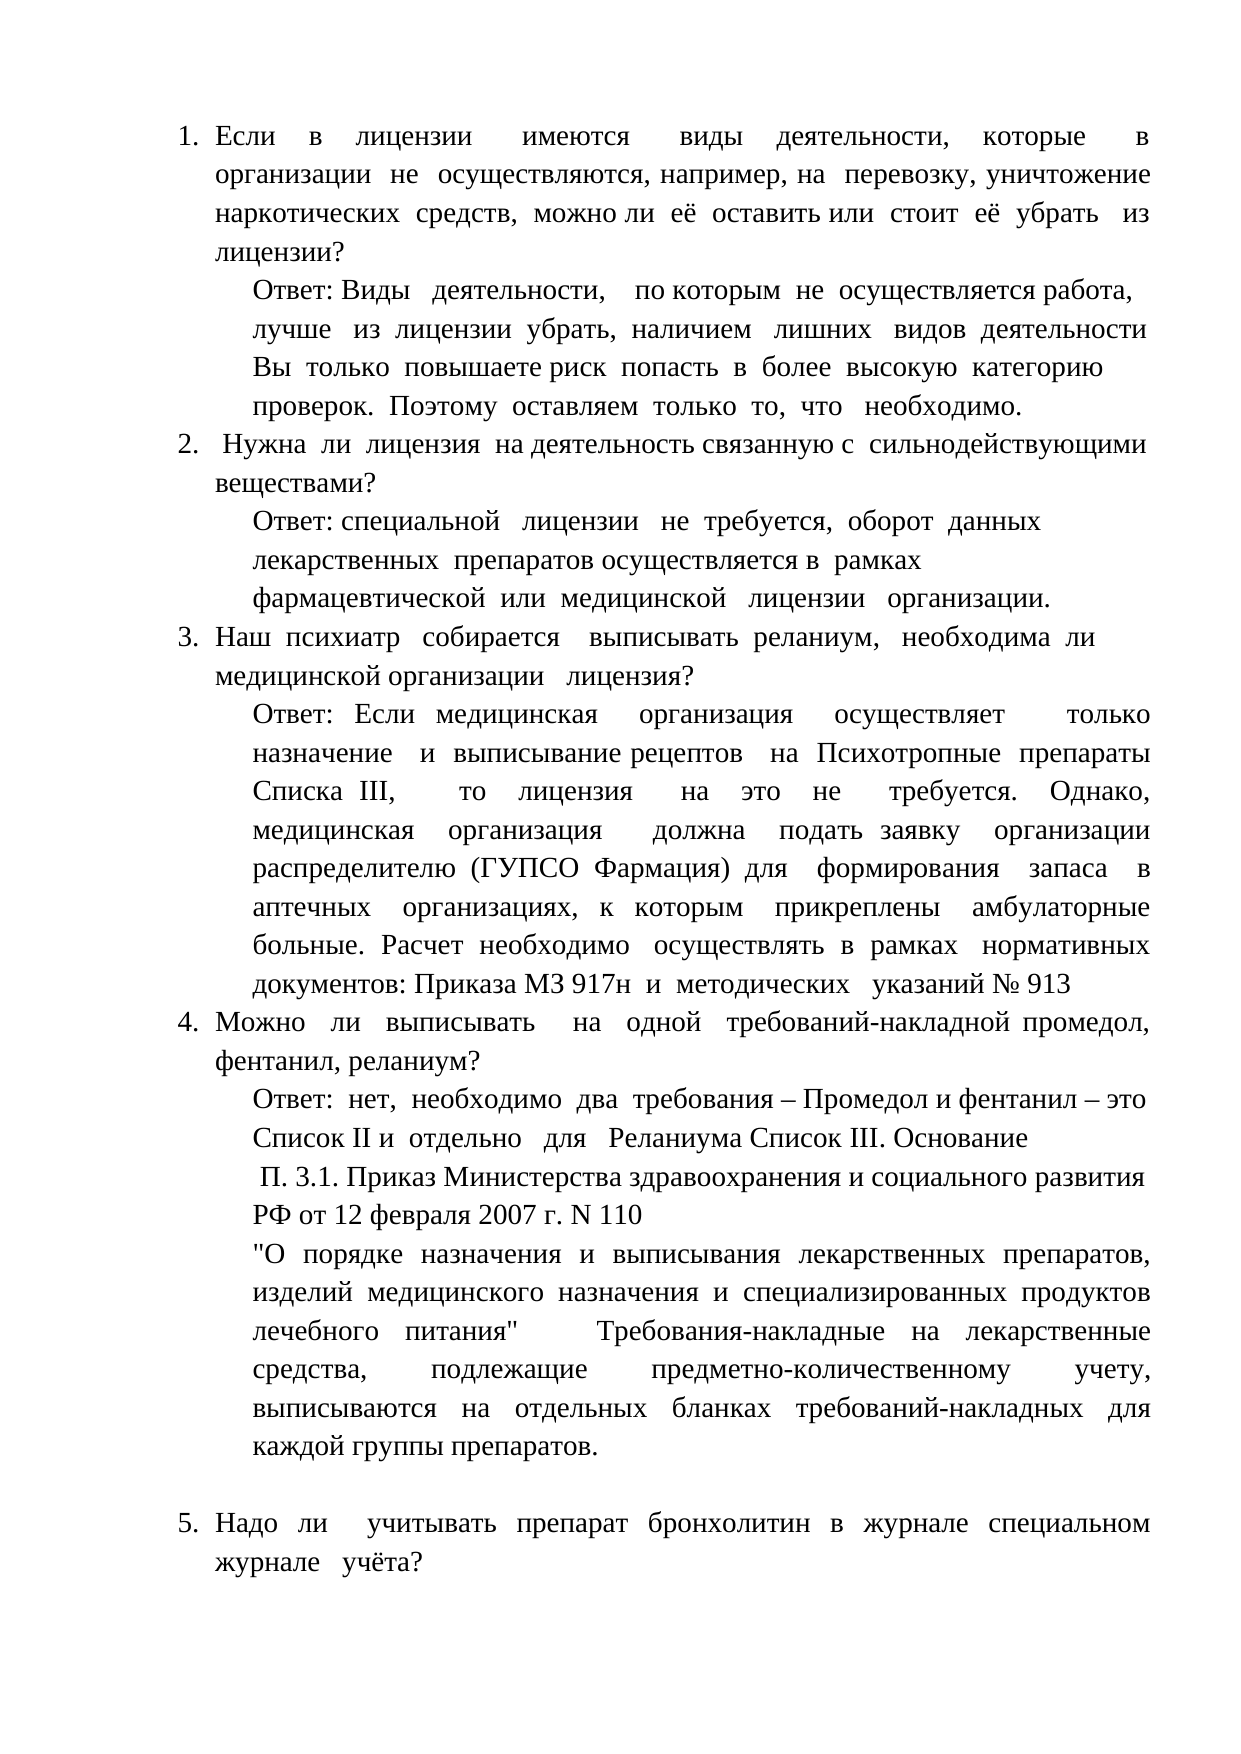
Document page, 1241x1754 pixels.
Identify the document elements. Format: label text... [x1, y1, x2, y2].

list Ответ: нет, необходимо два требования – Промедол и фентанил – это Список II и отдельно для Реланиума Список III. Основание [252, 1082, 1152, 1154]
list Ответ: Если медицинская организация осуществляет только назначение и выписывание рецептов на Психотропные препараты Списка III, то лицензия на это не требуется. Однако, медицинская организация должна подать заявку организации распределителю (ГУПСО Фармация) для формирования запаса в аптечных организациях, к которым прикреплены амбулаторные больные. Расчет необходимо осуществлять в рамках нормативных документов: Приказа МЗ 917н и методических указаний № 913 [252, 696, 1152, 999]
list Наш психиатр собирается выписывать реланиум, необходима ли медицинской организации лицензия? [177, 619, 1152, 691]
list Надо ли учитывать препарат бронхолитин в журнале специальном журнале учёта? [177, 1506, 1152, 1578]
list П. 3.1. Приказ Министерства здравоохранения и социального развития РФ от 12 февраля 2007 г. N 110 [252, 1159, 1152, 1231]
list Ответ: Виды деятельности, по которым не осуществляется работа, лучше из лицензии убрать, наличием лишних видов деятельности Вы только повышаете риск попасть в более высокую категорию проверок. Поэтому оставляем только то, что необходимо. [252, 272, 1152, 421]
list "О порядке назначения и выписывания лекарственных препаратов, изделий медицинского назначения и специализированных продуктов лечебного питания" Требования-накладные на лекарственные средства, подлежащие предметно-количественному учету, выписываются на отдельных бланках требований-накладных для каждой группы препаратов. [252, 1236, 1152, 1462]
list Нужна ли лицензия на деятельность связанную с сильнодействующими веществами? [177, 426, 1152, 498]
list Можно ли выписывать на одной требований-накладной промедол, фентанил, реланиум? [177, 1004, 1152, 1077]
list Ответ: специальной лицензии не требуется, оборот данных лекарственных препаратов осуществляется в рамках фармацевтической или медицинской лицензии организации. [252, 503, 1152, 614]
list Если в лицензии имеются виды деятельности, которые в организации не осуществляются, например, на перевозку, уничтожение наркотических средств, можно ли её оставить или стоит её убрать из лицензии? [177, 118, 1152, 267]
